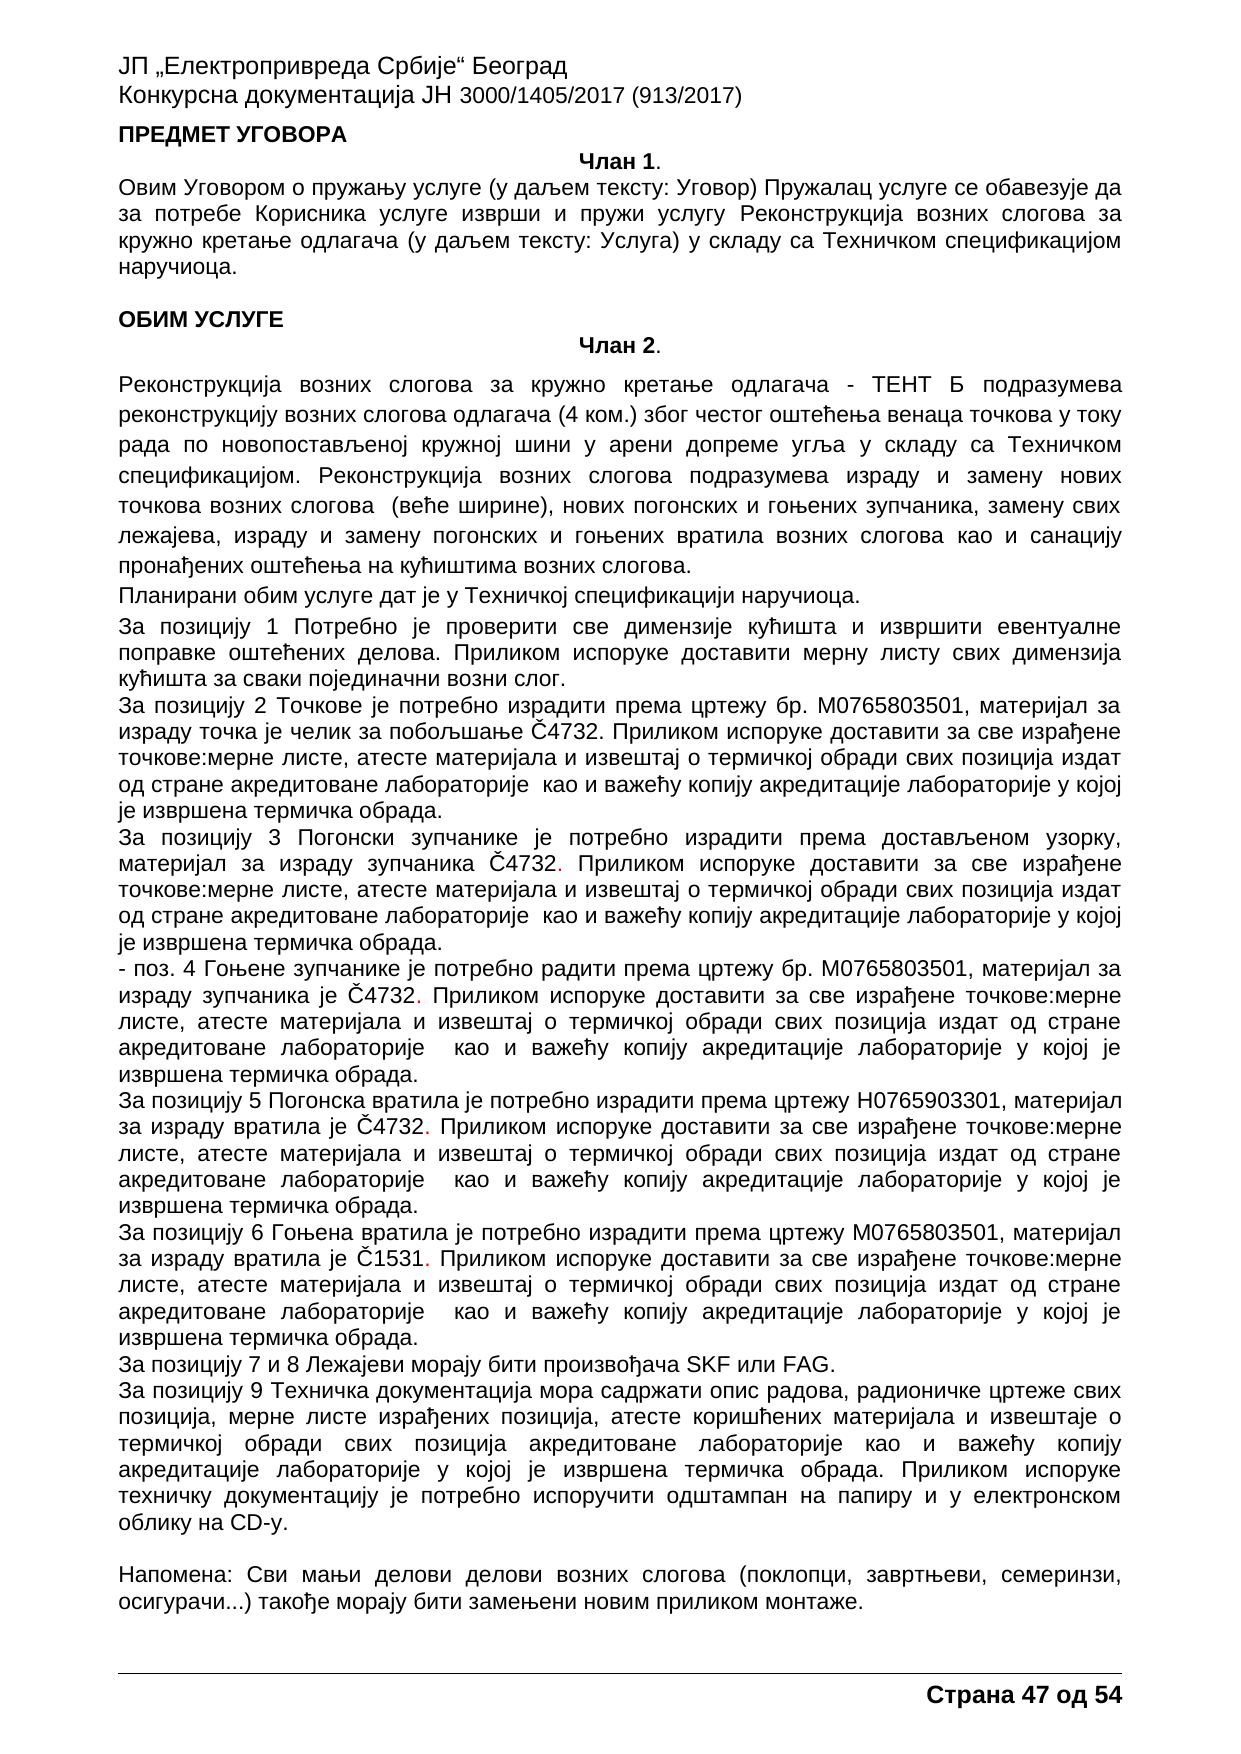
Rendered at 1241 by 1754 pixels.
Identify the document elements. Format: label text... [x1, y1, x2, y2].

text Планирани обим услуге дат је у Техничкој спецификацији наручиоца. [118, 582, 1122, 609]
text Члан 1. [118, 148, 1122, 174]
text Напомена: Сви мањи делови делови возних слогова (поклопци, завртњеви, семеринзи, осигурачи...) такође морају бити замењени новим приликом монтаже. [118, 1561, 1122, 1614]
text Реконструкција возних слогова за кружно кретање одлагача - ТЕНТ Б подразумева реконструкцију возних слогова одлагача (4 ком.) због честог оштећења венаца точкова у току рада по новопостављеној кружној шини у арени допреме угља у складу са Техничком спецификацијом. Реконструкција возних слогова подразумева израду и замену нових точкова возних слогова (веће ширине), нових погонских и гоњених зупчаника, замену свих лежајева, израду и замену погонских и гоњених вратила возних слогова као и санацију пронађених оштећења на кућиштима возних слогова. [118, 371, 1122, 578]
text Члан 2. [118, 332, 1122, 358]
text За позицију 9 Техничка документација мора садржати опис радова, радионичке цртеже свих позиција, мерне листе израђених позиција, атесте коришћених материјала и извештаје о термичкој обради свих позиција акредитоване лабораторије као и важећу копију акредитације лабораторије у којој је извршена термичка обрада. Приликом испоруке техничку документацију је потребно испоручити одштампан на папиру и у електронском облику на CD-у. [118, 1377, 1122, 1535]
text За позицију 1 Потребно је проверити све димензије кућишта и извршити евентуалне поправке оштећених делова. Приликом испоруке доставити мерну листу свих димензија кућишта за сваки појединачни возни слог. [118, 613, 1122, 692]
text - поз. 4 Гоњене зупчанике је потребно радити према цртежу бр. М0765803501, материјал за израду зупчаника је Č4732. Приликом испоруке доставити за све израђене точкове:мерне листе, атесте материјала и извештај о термичкој обради свих позиција издат од стране акредитоване лабораторије као и важећу копију акредитације лабораторије у којој је извршена термичка обрада. [118, 955, 1122, 1087]
text За позицију 2 Точкове је потребно израдити према цртежу бр. М0765803501, материјал за израду точка је челик за побољшање Č4732. Приликом испоруке доставити за све израђене точкове:мерне листе, атесте материјала и извештај о термичкој обради свих позиција издат од стране акредитоване лабораторије као и важећу копију акредитације лабораторије у којој је извршена термичка обрада. [118, 692, 1122, 823]
text За позицију 3 Погонски зупчанике је потребно израдити према достављеном узорку, материјал за израду зупчаника Č4732. Приликом испоруке доставити за све израђене точкове:мерне листе, атесте материјала и извештај о термичкој обради свих позиција издат од стране акредитоване лабораторије као и важећу копију акредитације лабораторије у којој је извршена термичка обрада. [118, 823, 1122, 955]
text ПРЕДМЕТ УГОВОРА [118, 121, 1122, 148]
text ОБИМ УСЛУГЕ [118, 306, 1122, 332]
text Овим Уговором о пружању услуге (у даљем тексту: Уговор) Пружалац услуге се обавезује да за потребе Корисника услуге изврши и пружи услугу Реконструкција возних слогова за кружно кретање одлагача (у даљем тексту: Услуга) у складу са Техничком спецификацијом наручиоца. [118, 174, 1122, 279]
text За позицију 7 и 8 Лежајеви морају бити произвођача SKF или FAG. [118, 1351, 1122, 1377]
text За позицију 5 Погонска вратила је потребно израдити према цртежу H0765903301, материјал за израду вратила је Č4732. Приликом испоруке доставити за све израђене точкове:мерне листе, атесте материјала и извештај о термичкој обради свих позиција издат од стране акредитоване лабораторије као и важећу копију акредитације лабораторије у којој је извршена термичка обрада. [118, 1087, 1122, 1219]
text За позицију 6 Гоњена вратила је потребно израдити према цртежу М0765803501, материјал за израду вратила је Č1531. Приликом испоруке доставити за све израђене точкове:мерне листе, атесте материјала и извештај о термичкој обради свих позиција издат од стране акредитоване лабораторије као и важећу копију акредитације лабораторије у којој је извршена термичка обрада. [118, 1219, 1122, 1351]
